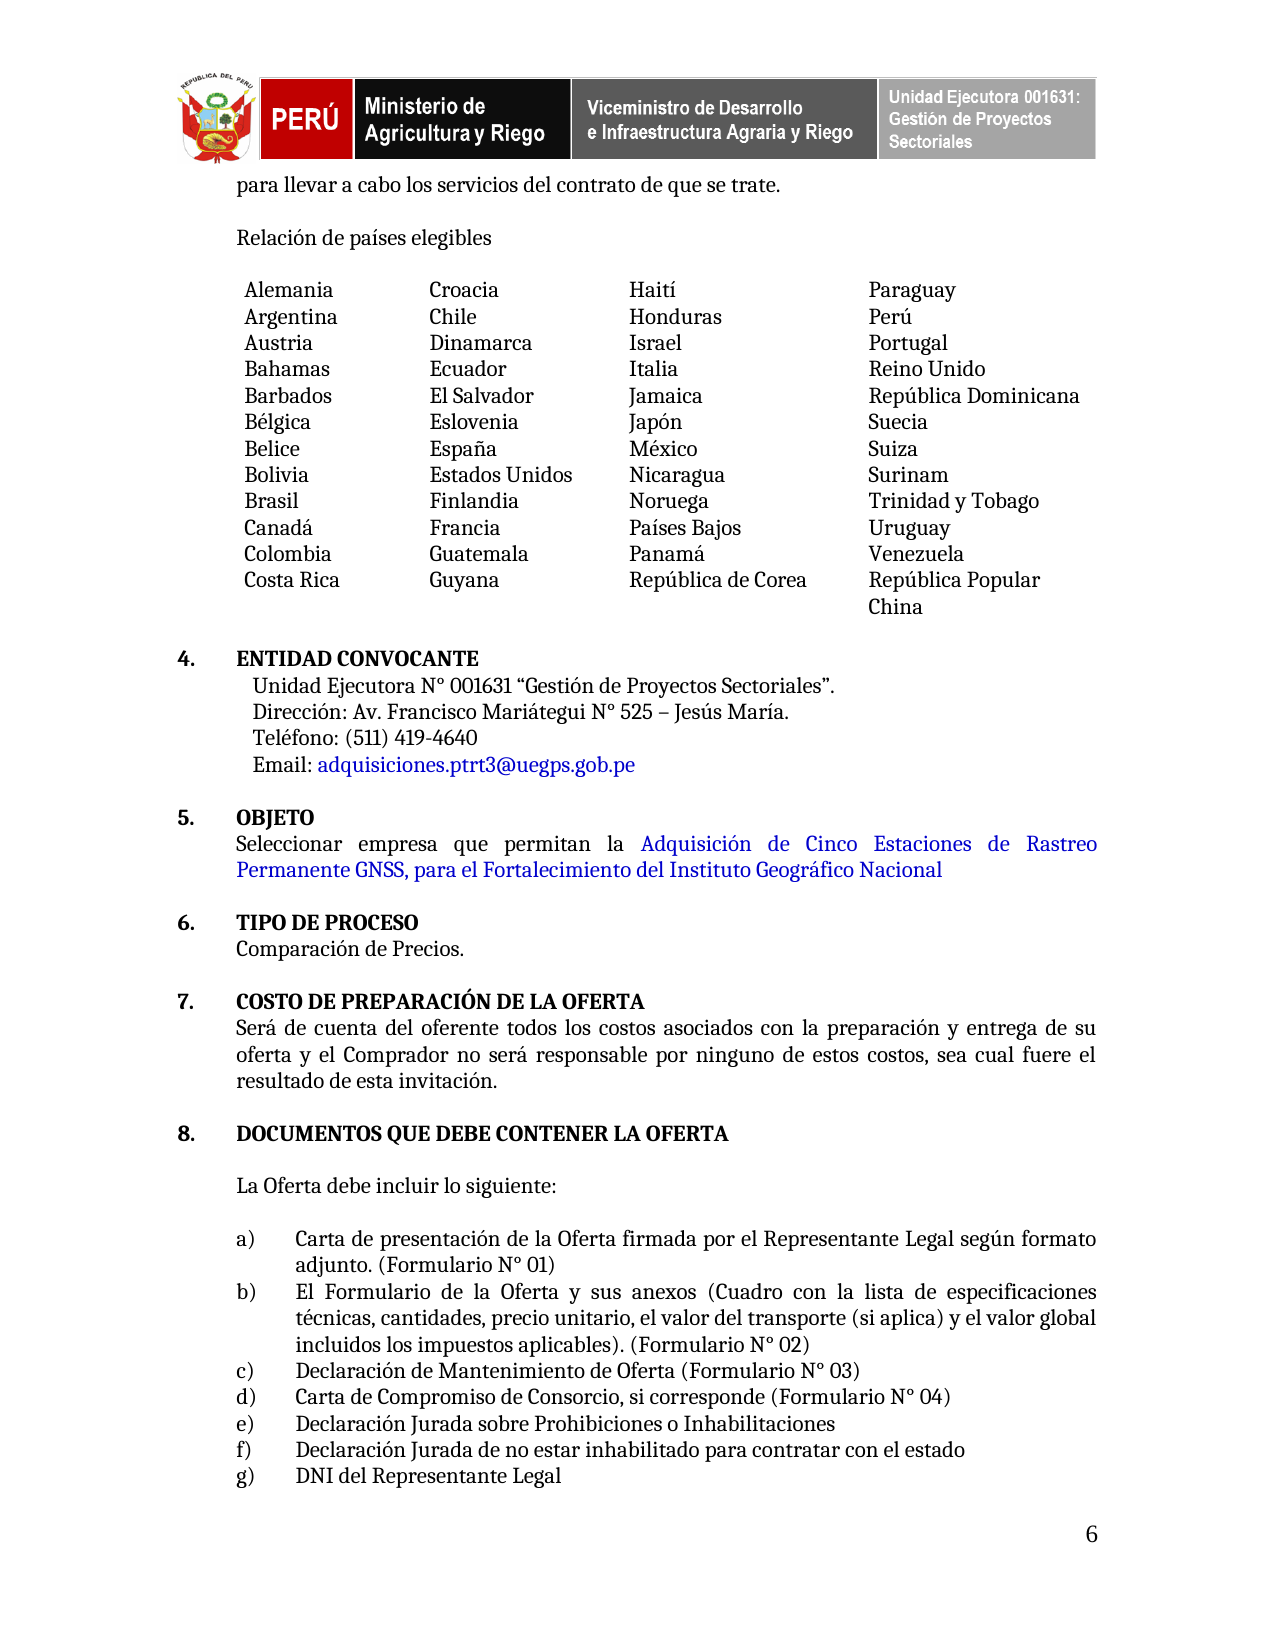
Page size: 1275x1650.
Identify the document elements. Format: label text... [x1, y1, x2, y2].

table_cell Francia [418, 514, 618, 541]
table_cell Japón [618, 409, 857, 435]
table_cell Suiza [857, 435, 1098, 462]
table_header Paraguay [857, 277, 1098, 303]
table_header Croacia [418, 277, 618, 303]
table_cell El Salvador [418, 383, 618, 409]
text Email: adquisiciones.ptrt3@uegps.gob.pe [252, 752, 1098, 778]
table_cell Ecuador [418, 356, 618, 383]
list DOCUMENTOS QUE DEBE CONTENER LA OFERTA [177, 1121, 1098, 1147]
text Relación de países elegibles [236, 224, 1098, 251]
table_cell Dinamarca [418, 330, 618, 356]
table_cell Bélgica [233, 409, 418, 435]
table_cell Perú [857, 304, 1098, 330]
table_cell Noruega [618, 488, 857, 514]
list Carta de presentación de la Oferta firmada por el Representante Legal según formato adjunto. (Formulario N° 01) [236, 1226, 1098, 1279]
table_cell Colombia [233, 541, 418, 567]
list Carta de Compromiso de Consorcio, si corresponde (Formulario N° 04) [236, 1384, 1098, 1410]
table_cell Panamá [618, 541, 857, 567]
text Teléfono: (511) 419-4640 [252, 725, 1098, 752]
table_cell Argentina [233, 304, 418, 330]
table_cell Trinidad y Tobago [857, 488, 1098, 514]
list TIPO DE PROCESO [177, 910, 1098, 936]
list El Formulario de la Oferta y sus anexos (Cuadro con la lista de especificaciones técnicas, cantidades, precio unitario, el valor del transporte (si aplica) y el valor global incluidos los impuestos aplicables). (Formulario N° 02) [236, 1279, 1098, 1358]
list Declaración Jurada de no estar inhabilitado para contratar con el estado [236, 1437, 1098, 1463]
table_cell Portugal [857, 330, 1098, 356]
table_cell España [418, 435, 618, 462]
table_cell Austria [233, 330, 418, 356]
table_cell Guyana [418, 567, 618, 620]
text Dirección: Av. Francisco Mariátegui N° 525 – Jesús María. [252, 699, 1098, 725]
table_cell Estados Unidos [418, 462, 618, 488]
list ENTIDAD CONVOCANTE [177, 646, 1098, 672]
table_cell México [618, 435, 857, 462]
table_cell Eslovenia [418, 409, 618, 435]
table_cell Barbados [233, 383, 418, 409]
table_cell Suecia [857, 409, 1098, 435]
table_cell Costa Rica [233, 567, 418, 620]
table_cell Países Bajos [618, 514, 857, 541]
table_cell Guatemala [418, 541, 618, 567]
table_cell Bahamas [233, 356, 418, 383]
table_cell República Dominicana [857, 383, 1098, 409]
table_header Alemania [233, 277, 418, 303]
table_cell Israel [618, 330, 857, 356]
text Comparación de Precios. [236, 936, 1098, 962]
table_cell Uruguay [857, 514, 1098, 541]
table_cell Reino Unido [857, 356, 1098, 383]
text Será de cuenta del oferente todos los costos asociados con la preparación y entrega de su oferta y el Comprador no será responsable por ninguno de estos costos, sea cual fuere el resultado de esta invitación. [236, 1015, 1098, 1094]
table_cell Nicaragua [618, 462, 857, 488]
table_cell República de Corea [618, 567, 857, 620]
table_cell Belice [233, 435, 418, 462]
list COSTO DE PREPARACIÓN DE LA OFERTA [177, 989, 1098, 1015]
table_cell Brasil [233, 488, 418, 514]
text Seleccionar empresa que permitan la Adquisición de Cinco Estaciones de Rastreo Permanente GNSS, para el Fortalecimiento del Instituto Geográfico Nacional [236, 831, 1098, 883]
table_cell Chile [418, 304, 618, 330]
list DNI del Representante Legal [236, 1463, 1098, 1489]
list OBJETO [177, 804, 1098, 831]
text Unidad Ejecutora N° 001631 “Gestión de Proyectos Sectoriales”. [252, 672, 1098, 699]
table_cell Canadá [233, 514, 418, 541]
list Declaración de Mantenimiento de Oferta (Formulario N° 03) [236, 1358, 1098, 1384]
table_cell Finlandia [418, 488, 618, 514]
table_cell Italia [618, 356, 857, 383]
table_cell República Popular China [857, 567, 1098, 620]
table_cell Honduras [618, 304, 857, 330]
table_cell Bolivia [233, 462, 418, 488]
table_cell Venezuela [857, 541, 1098, 567]
table_header Haití [618, 277, 857, 303]
picture [177, 73, 1098, 164]
text La Oferta debe incluir lo siguiente: [236, 1173, 1098, 1199]
table_cell Surinam [857, 462, 1098, 488]
table_cell Jamaica [618, 383, 857, 409]
list Declaración Jurada sobre Prohibiciones o Inhabilitaciones [236, 1410, 1098, 1437]
